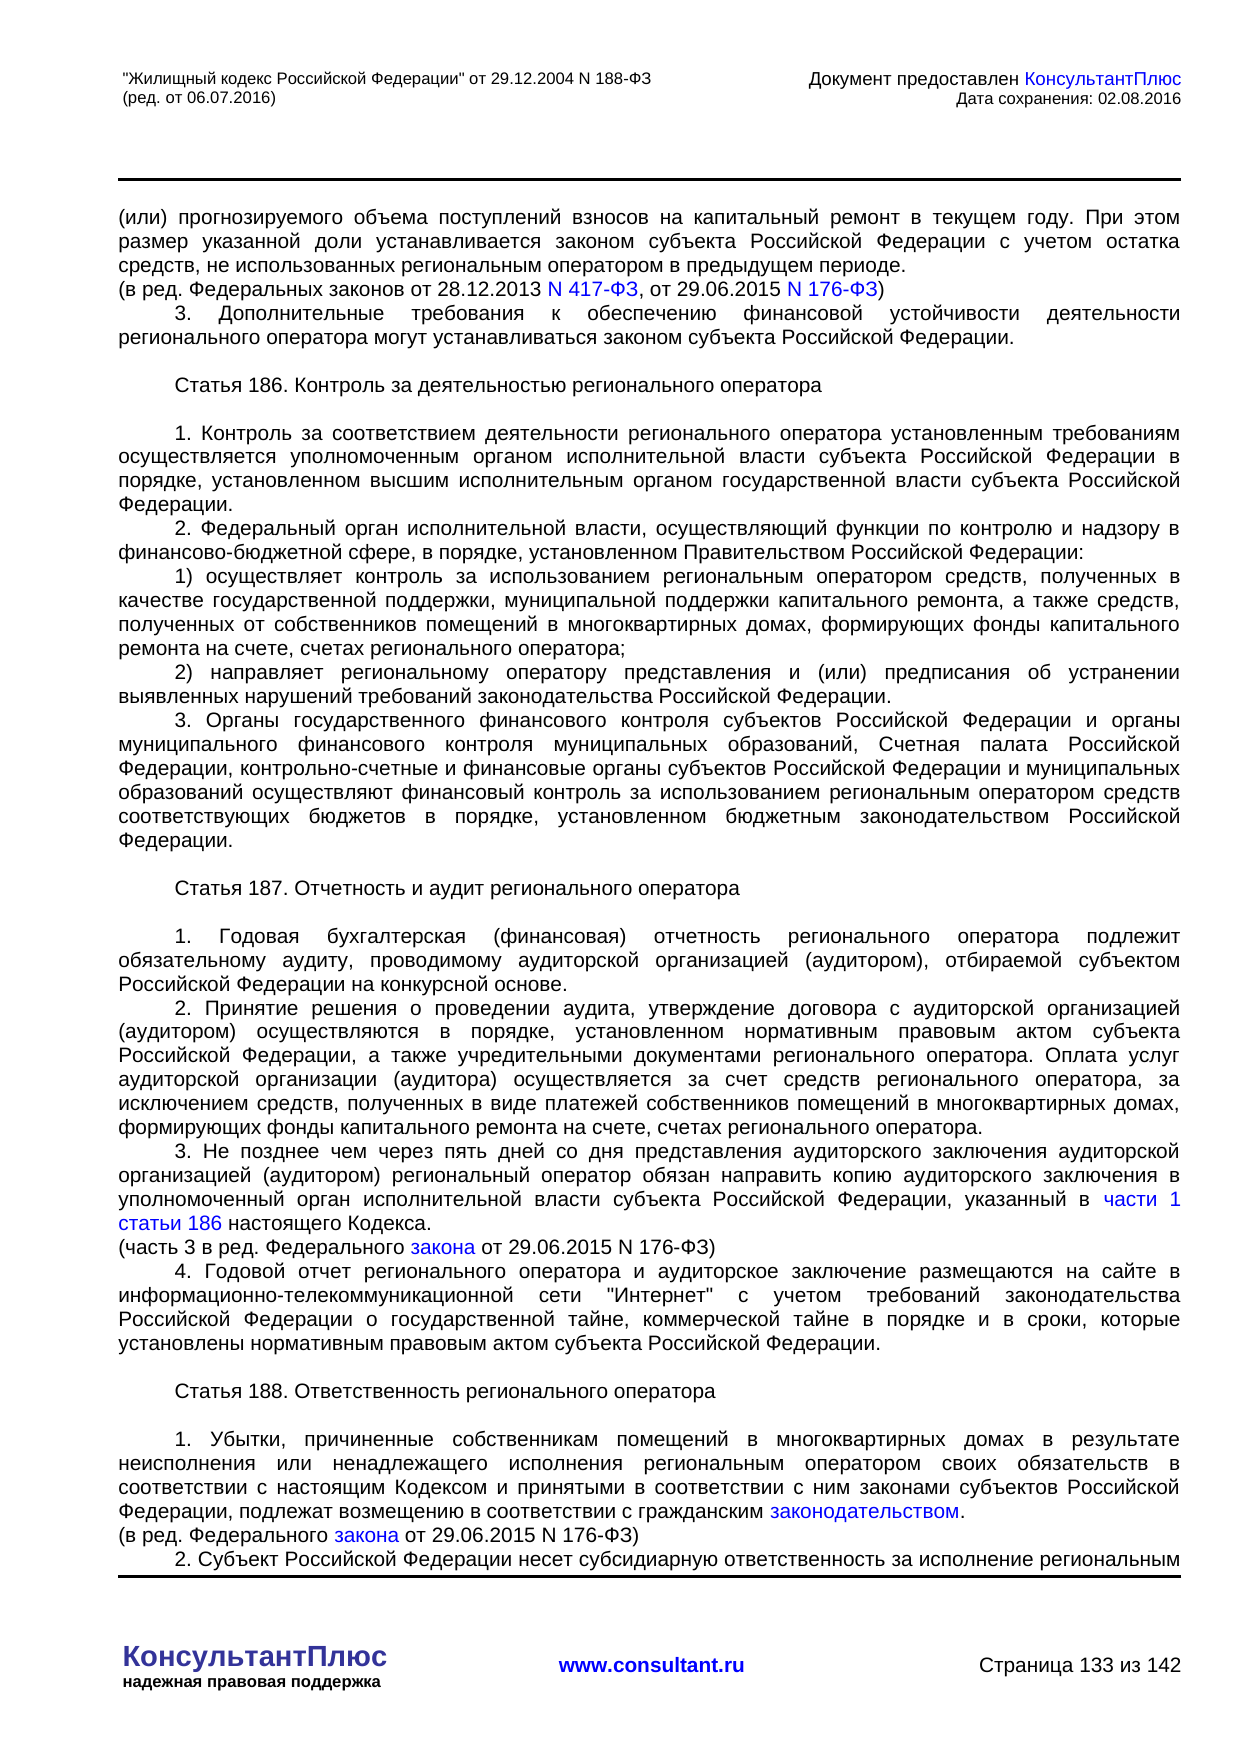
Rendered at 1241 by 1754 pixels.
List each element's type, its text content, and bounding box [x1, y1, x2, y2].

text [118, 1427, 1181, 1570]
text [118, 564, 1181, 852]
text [118, 205, 1181, 277]
text 2. Федеральный орган исполнительной власти, осуществляющий функции по контролю и надзору в финансово-бюджетной сфере, в порядке, установленном Правительством Российской Федерации: [118, 516, 1181, 564]
text (в ред. Федеральных законов от 28.12.2013 N 417-ФЗ, от 29.06.2015 N 176-ФЗ) [118, 277, 1181, 301]
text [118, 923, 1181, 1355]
text Статья 186. Контроль за деятельностью регионального оператора [118, 372, 1181, 396]
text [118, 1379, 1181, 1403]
text 3. Дополнительные требования к обеспечению финансовой устойчивости деятельности регионального оператора могут устанавливаться законом субъекта Российской Федерации. [118, 301, 1181, 348]
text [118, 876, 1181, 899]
text 1. Контроль за соответствием деятельности регионального оператора установленным требованиям осуществляется уполномоченным органом исполнительной власти субъекта Российской Федерации в порядке, установленном высшим исполнительным органом государственной власти субъекта Российской Федерации. [118, 420, 1181, 516]
